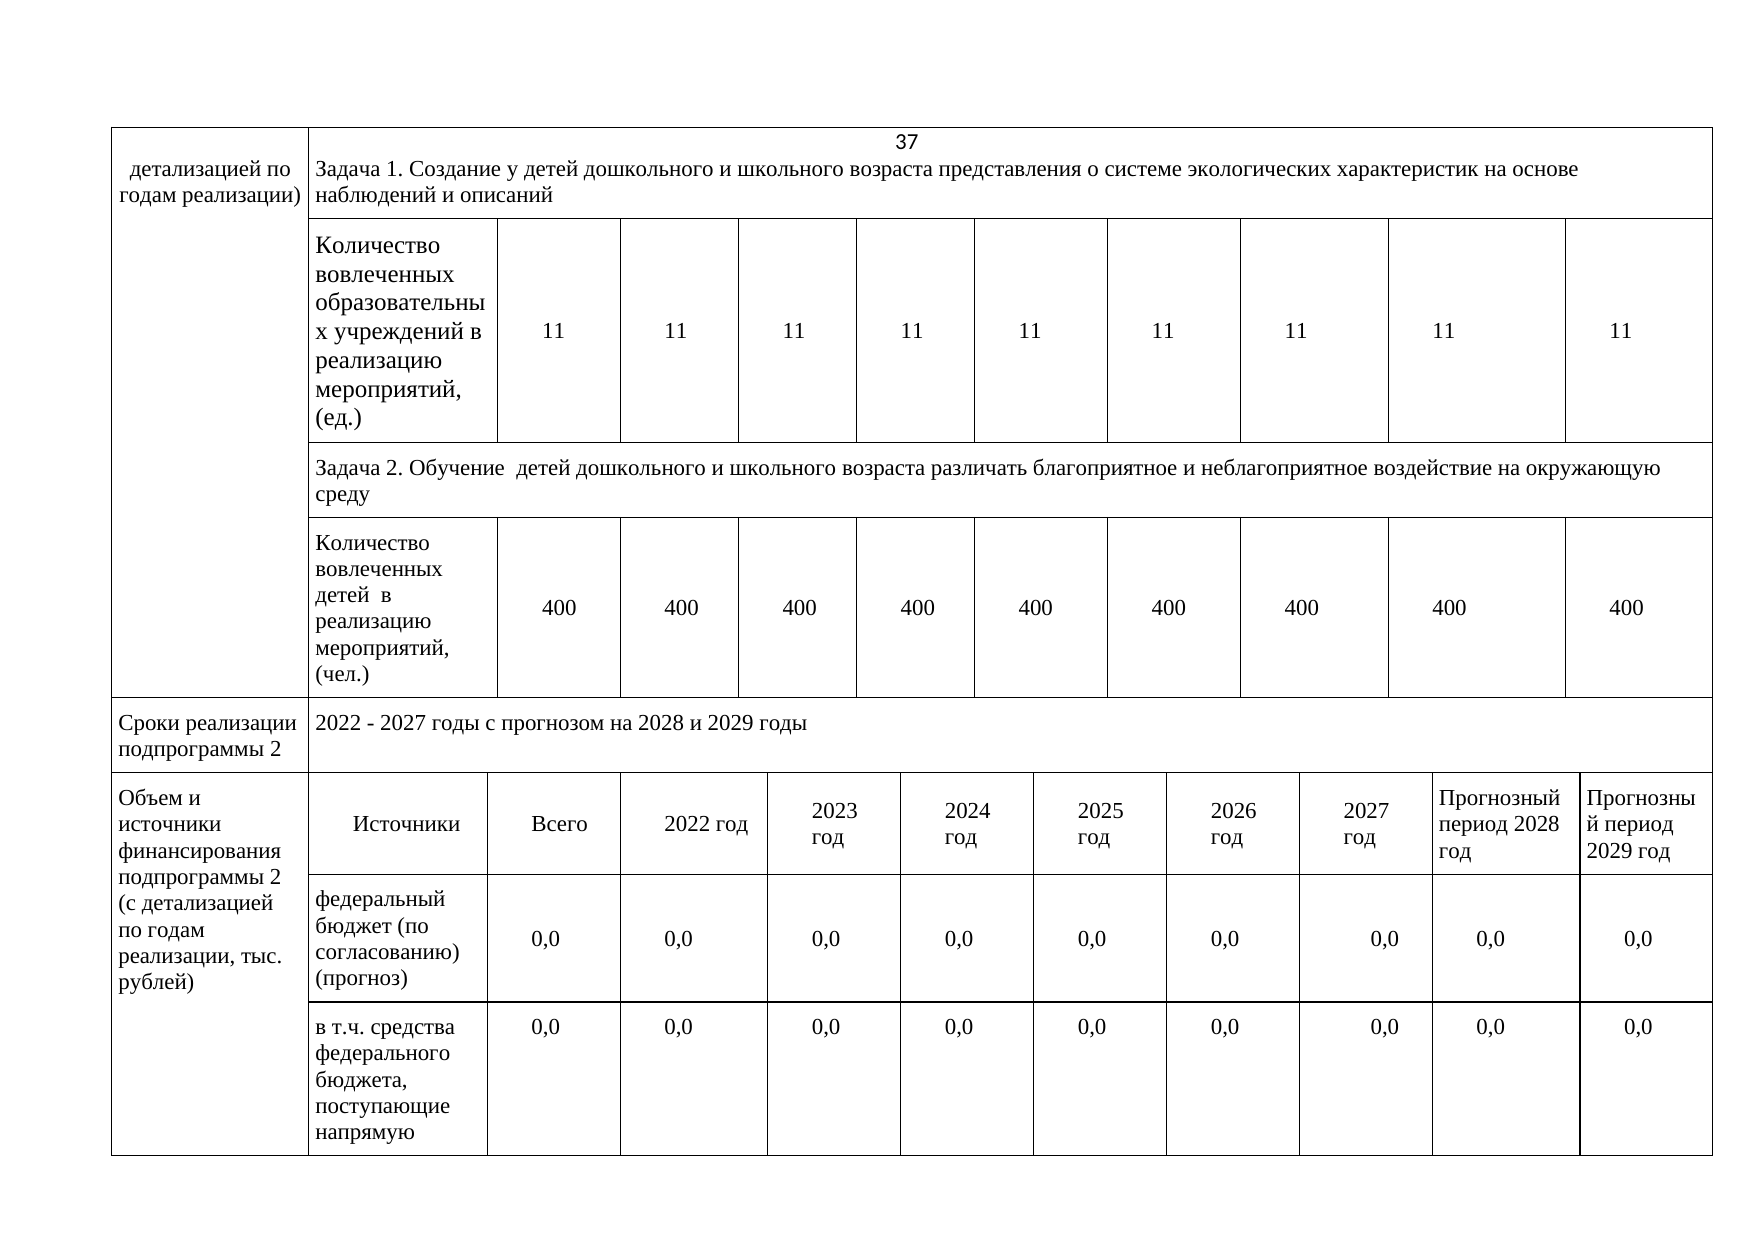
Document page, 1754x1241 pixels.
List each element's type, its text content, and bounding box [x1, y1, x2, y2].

table_cell 11 [1389, 219, 1565, 442]
table_cell 2022 год [621, 773, 767, 874]
table_cell 11 [498, 219, 620, 442]
table_cell 0,0 [1433, 875, 1579, 1001]
table_cell 0,0 [901, 875, 1033, 1001]
table_cell 0,0 [488, 875, 620, 1001]
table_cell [112, 128, 308, 697]
table_cell 11 [857, 219, 974, 442]
table_cell Прогнозный период 2028 год [1433, 773, 1579, 874]
table_cell 0,0 [768, 875, 900, 1001]
table_cell 400 [1389, 518, 1565, 697]
table_cell Задача 2. Обучение детей дошкольного и школьного возраста различать благоприятное и неблагоприятное воздействие на окружающую среду [309, 443, 1712, 517]
table_cell 2027 год [1300, 773, 1432, 874]
table_cell 2024 год [901, 773, 1033, 874]
table_cell 2025 год [1034, 773, 1166, 874]
table_cell 0,0 [621, 1003, 767, 1155]
table_cell Количество вовлеченных детей в реализацию мероприятий, (чел.) [309, 518, 497, 697]
table_cell Всего [488, 773, 620, 874]
table_cell Прогнозный период 2029 год [1581, 773, 1712, 874]
table_cell 0,0 [488, 1003, 620, 1155]
table_cell 11 [975, 219, 1107, 442]
table_cell 0,0 [1034, 1003, 1166, 1155]
table_cell Задача 1. Создание у детей дошкольного и школьного возраста представления о системе экологических характеристик на основе наблюдений и описаний [309, 128, 1712, 218]
table_cell 2022 - 2027 годы с прогнозом на 2028 и 2029 годы [309, 698, 1712, 772]
table_cell 0,0 [1300, 1003, 1432, 1155]
table_cell 0,0 [1167, 875, 1299, 1001]
table_cell 0,0 [621, 875, 767, 1001]
table_cell федеральный бюджет (по согласованию) (прогноз) [309, 875, 487, 1001]
table_cell Объем и источники финансирования подпрограммы 2 (с детализацией по годам реализации, тыс. рублей) [112, 773, 308, 1155]
table_cell 11 [739, 219, 856, 442]
table_cell 0,0 [1034, 875, 1166, 1001]
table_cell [309, 1003, 487, 1155]
table_cell 400 [857, 518, 974, 697]
table_cell 400 [621, 518, 738, 697]
table_cell Источники [309, 773, 487, 874]
table_cell 0,0 [1433, 1003, 1579, 1155]
table_cell 2026 год [1167, 773, 1299, 874]
table_cell 11 [1108, 219, 1240, 442]
table_cell Сроки реализации подпрограммы 2 [112, 698, 308, 772]
table_cell 400 [498, 518, 620, 697]
table_cell 400 [1241, 518, 1388, 697]
table_cell 11 [1566, 219, 1712, 442]
table_cell 400 [739, 518, 856, 697]
table_cell 0,0 [1300, 875, 1432, 1001]
table_cell 11 [621, 219, 738, 442]
table_cell 2023 год [768, 773, 900, 874]
table_cell 400 [975, 518, 1107, 697]
table_cell 0,0 [768, 1003, 900, 1155]
table_cell 400 [1566, 518, 1712, 697]
table_cell 11 [1241, 219, 1388, 442]
table_cell 400 [1108, 518, 1240, 697]
table_cell 0,0 [1167, 1003, 1299, 1155]
table_cell Количество вовлеченных образовательных учреждений в реализацию мероприятий, (ед.) [309, 219, 497, 442]
table_cell 0,0 [901, 1003, 1033, 1155]
table_cell 0,0 [1581, 875, 1712, 1001]
table_cell 0,0 [1581, 1003, 1712, 1155]
